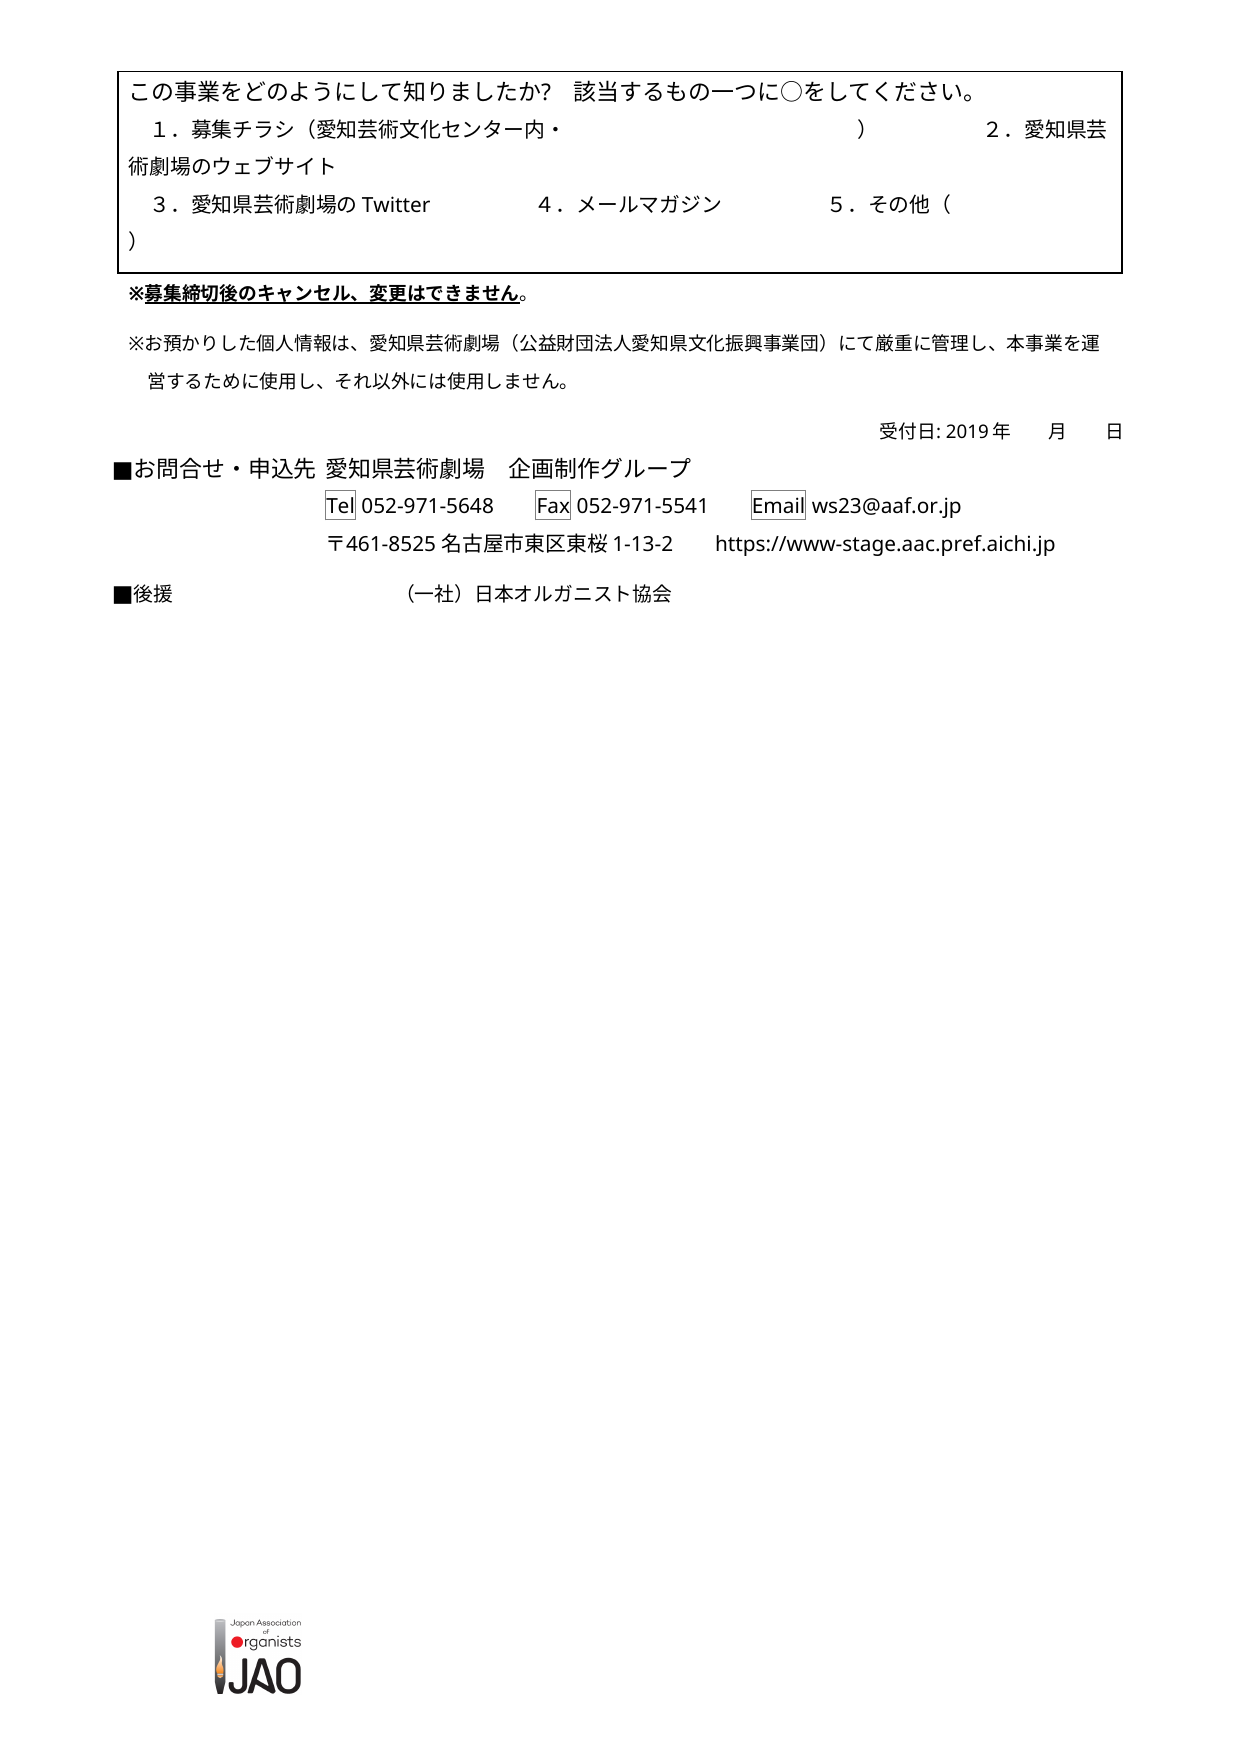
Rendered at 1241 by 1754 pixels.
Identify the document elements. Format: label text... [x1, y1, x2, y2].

text ■お問合せ・申込先 愛知県芸術劇場 企画制作グループ [89, 449, 1152, 486]
text 〒461-8525 名古屋市東区東桜1-13-2 https://www-stage.aac.pref.aichi.jp [89, 524, 1152, 561]
text 受付日: 2019年 月 日 [89, 411, 1123, 449]
text Tel 052-971-5648 Fax 052-971-5541 Email ws23@aaf.or.jp [89, 486, 1152, 524]
text ■後援 （一社）日本オルガニスト協会 [89, 574, 1152, 611]
table_cell ※募集締切後のキャンセル、変更はできません。 ※お預かりした個人情報は、愛知県芸術劇場（公益財団法人愛知県文化振興事業団）にて厳重に管理し、本事業を運営するために使用し、それ以外には使用しません。 [118, 274, 1122, 411]
table_cell この事業をどのようにして知りましたか? 該当するもの一つに○をしてください。 １．募集チラシ（愛知芸術文化センター内・ ） ２．愛知県芸術劇場のウェブサイト ３．愛知県芸術劇場のTwitter ４．メールマガジン ５．その他（ ） [119, 72, 1121, 272]
